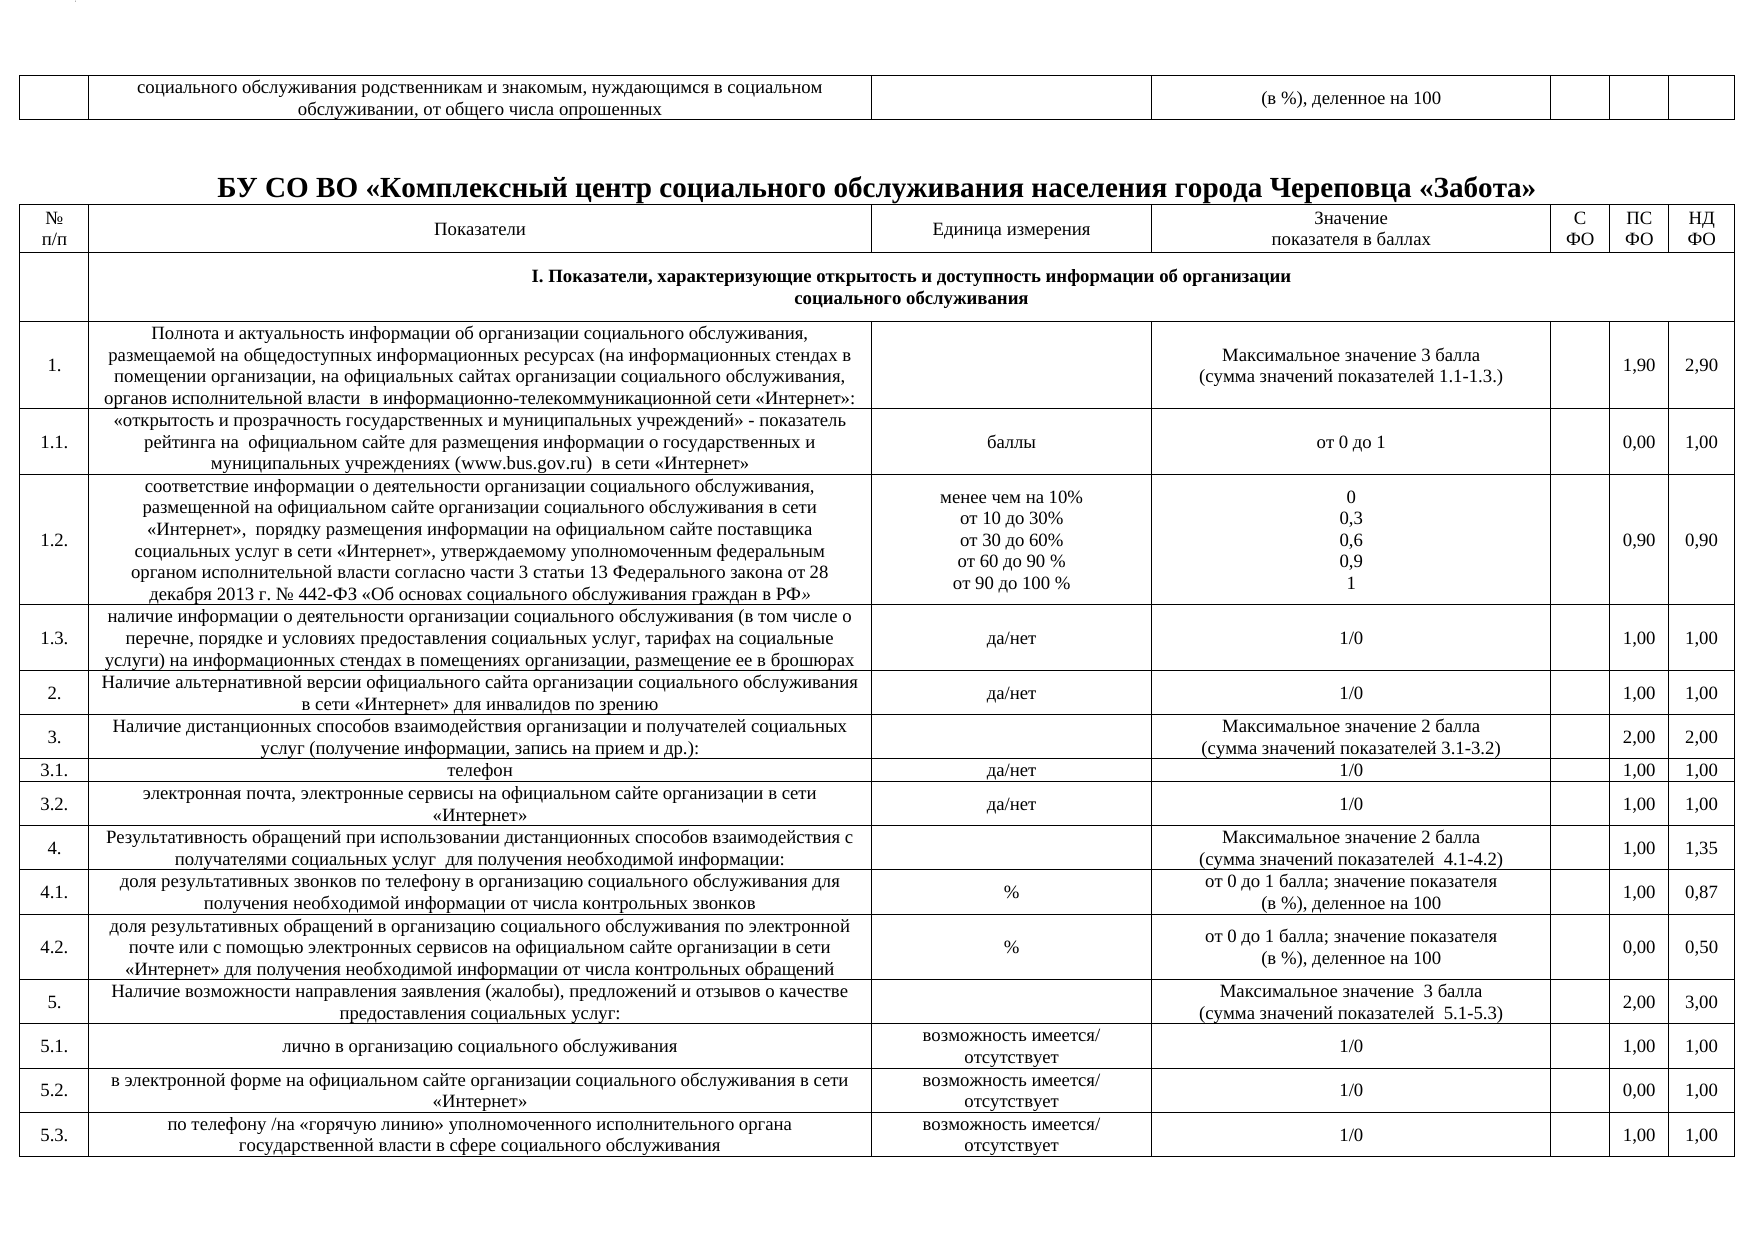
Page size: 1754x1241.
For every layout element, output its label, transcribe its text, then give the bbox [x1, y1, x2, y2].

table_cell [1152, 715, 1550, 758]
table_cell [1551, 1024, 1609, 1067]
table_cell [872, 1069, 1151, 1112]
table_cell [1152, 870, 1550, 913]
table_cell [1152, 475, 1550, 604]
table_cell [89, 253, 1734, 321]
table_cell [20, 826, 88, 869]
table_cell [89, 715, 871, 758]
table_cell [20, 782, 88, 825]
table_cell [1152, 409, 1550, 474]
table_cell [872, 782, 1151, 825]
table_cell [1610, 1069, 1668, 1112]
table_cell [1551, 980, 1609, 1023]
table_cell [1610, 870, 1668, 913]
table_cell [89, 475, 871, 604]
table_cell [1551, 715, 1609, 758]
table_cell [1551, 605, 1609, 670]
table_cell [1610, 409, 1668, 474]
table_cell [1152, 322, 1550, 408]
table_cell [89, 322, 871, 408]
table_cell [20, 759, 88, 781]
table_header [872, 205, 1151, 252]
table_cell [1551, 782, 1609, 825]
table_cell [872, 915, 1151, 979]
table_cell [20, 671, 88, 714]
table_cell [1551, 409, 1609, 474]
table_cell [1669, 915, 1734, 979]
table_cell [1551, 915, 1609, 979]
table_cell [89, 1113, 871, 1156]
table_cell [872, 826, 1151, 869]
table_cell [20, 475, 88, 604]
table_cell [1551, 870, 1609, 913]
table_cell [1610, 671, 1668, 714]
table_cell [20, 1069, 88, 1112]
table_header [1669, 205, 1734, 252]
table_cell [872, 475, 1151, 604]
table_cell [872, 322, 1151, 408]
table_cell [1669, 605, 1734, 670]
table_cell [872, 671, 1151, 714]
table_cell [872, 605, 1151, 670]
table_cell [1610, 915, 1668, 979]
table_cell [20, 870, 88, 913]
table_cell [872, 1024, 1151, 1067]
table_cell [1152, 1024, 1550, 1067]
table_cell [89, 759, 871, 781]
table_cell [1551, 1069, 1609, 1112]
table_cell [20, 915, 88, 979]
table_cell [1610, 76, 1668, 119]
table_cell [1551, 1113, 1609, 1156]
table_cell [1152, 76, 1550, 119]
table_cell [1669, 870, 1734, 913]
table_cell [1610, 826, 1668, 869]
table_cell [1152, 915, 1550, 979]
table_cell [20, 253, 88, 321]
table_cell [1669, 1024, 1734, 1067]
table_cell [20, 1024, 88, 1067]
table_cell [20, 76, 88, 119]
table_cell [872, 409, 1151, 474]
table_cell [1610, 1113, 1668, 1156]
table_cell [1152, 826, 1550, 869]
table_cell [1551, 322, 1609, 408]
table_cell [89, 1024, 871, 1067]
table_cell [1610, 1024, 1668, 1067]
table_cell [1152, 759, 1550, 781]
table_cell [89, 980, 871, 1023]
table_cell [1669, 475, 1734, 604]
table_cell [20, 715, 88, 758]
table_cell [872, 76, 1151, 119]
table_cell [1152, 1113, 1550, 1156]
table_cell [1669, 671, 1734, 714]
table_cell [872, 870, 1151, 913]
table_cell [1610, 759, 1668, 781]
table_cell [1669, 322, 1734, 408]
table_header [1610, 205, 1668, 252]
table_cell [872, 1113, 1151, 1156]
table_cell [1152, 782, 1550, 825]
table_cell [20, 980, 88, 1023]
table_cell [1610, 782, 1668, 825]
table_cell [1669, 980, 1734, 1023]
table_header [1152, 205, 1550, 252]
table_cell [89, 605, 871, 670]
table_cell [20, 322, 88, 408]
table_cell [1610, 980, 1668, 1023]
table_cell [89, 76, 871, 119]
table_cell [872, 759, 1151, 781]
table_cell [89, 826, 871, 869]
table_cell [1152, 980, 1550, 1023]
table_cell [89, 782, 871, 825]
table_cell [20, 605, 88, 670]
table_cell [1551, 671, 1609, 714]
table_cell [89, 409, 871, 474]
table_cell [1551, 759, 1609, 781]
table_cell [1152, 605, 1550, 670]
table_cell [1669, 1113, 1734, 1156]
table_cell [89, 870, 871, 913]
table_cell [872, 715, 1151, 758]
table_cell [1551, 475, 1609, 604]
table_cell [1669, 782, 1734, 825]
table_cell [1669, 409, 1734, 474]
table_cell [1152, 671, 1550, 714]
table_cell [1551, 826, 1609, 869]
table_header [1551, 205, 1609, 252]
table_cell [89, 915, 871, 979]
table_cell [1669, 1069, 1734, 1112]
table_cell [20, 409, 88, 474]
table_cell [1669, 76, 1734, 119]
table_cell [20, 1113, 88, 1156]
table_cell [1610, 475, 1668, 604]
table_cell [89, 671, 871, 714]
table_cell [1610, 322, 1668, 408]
text БУ СО ВО «Комплексный центр социального обслуживания населения города Череповца «Забота» [75, 171, 1679, 204]
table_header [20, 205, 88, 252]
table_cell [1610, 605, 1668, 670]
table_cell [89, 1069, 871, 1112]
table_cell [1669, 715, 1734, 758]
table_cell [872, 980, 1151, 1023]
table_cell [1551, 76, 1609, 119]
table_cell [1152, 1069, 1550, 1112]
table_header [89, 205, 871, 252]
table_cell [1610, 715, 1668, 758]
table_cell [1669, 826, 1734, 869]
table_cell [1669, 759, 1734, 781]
